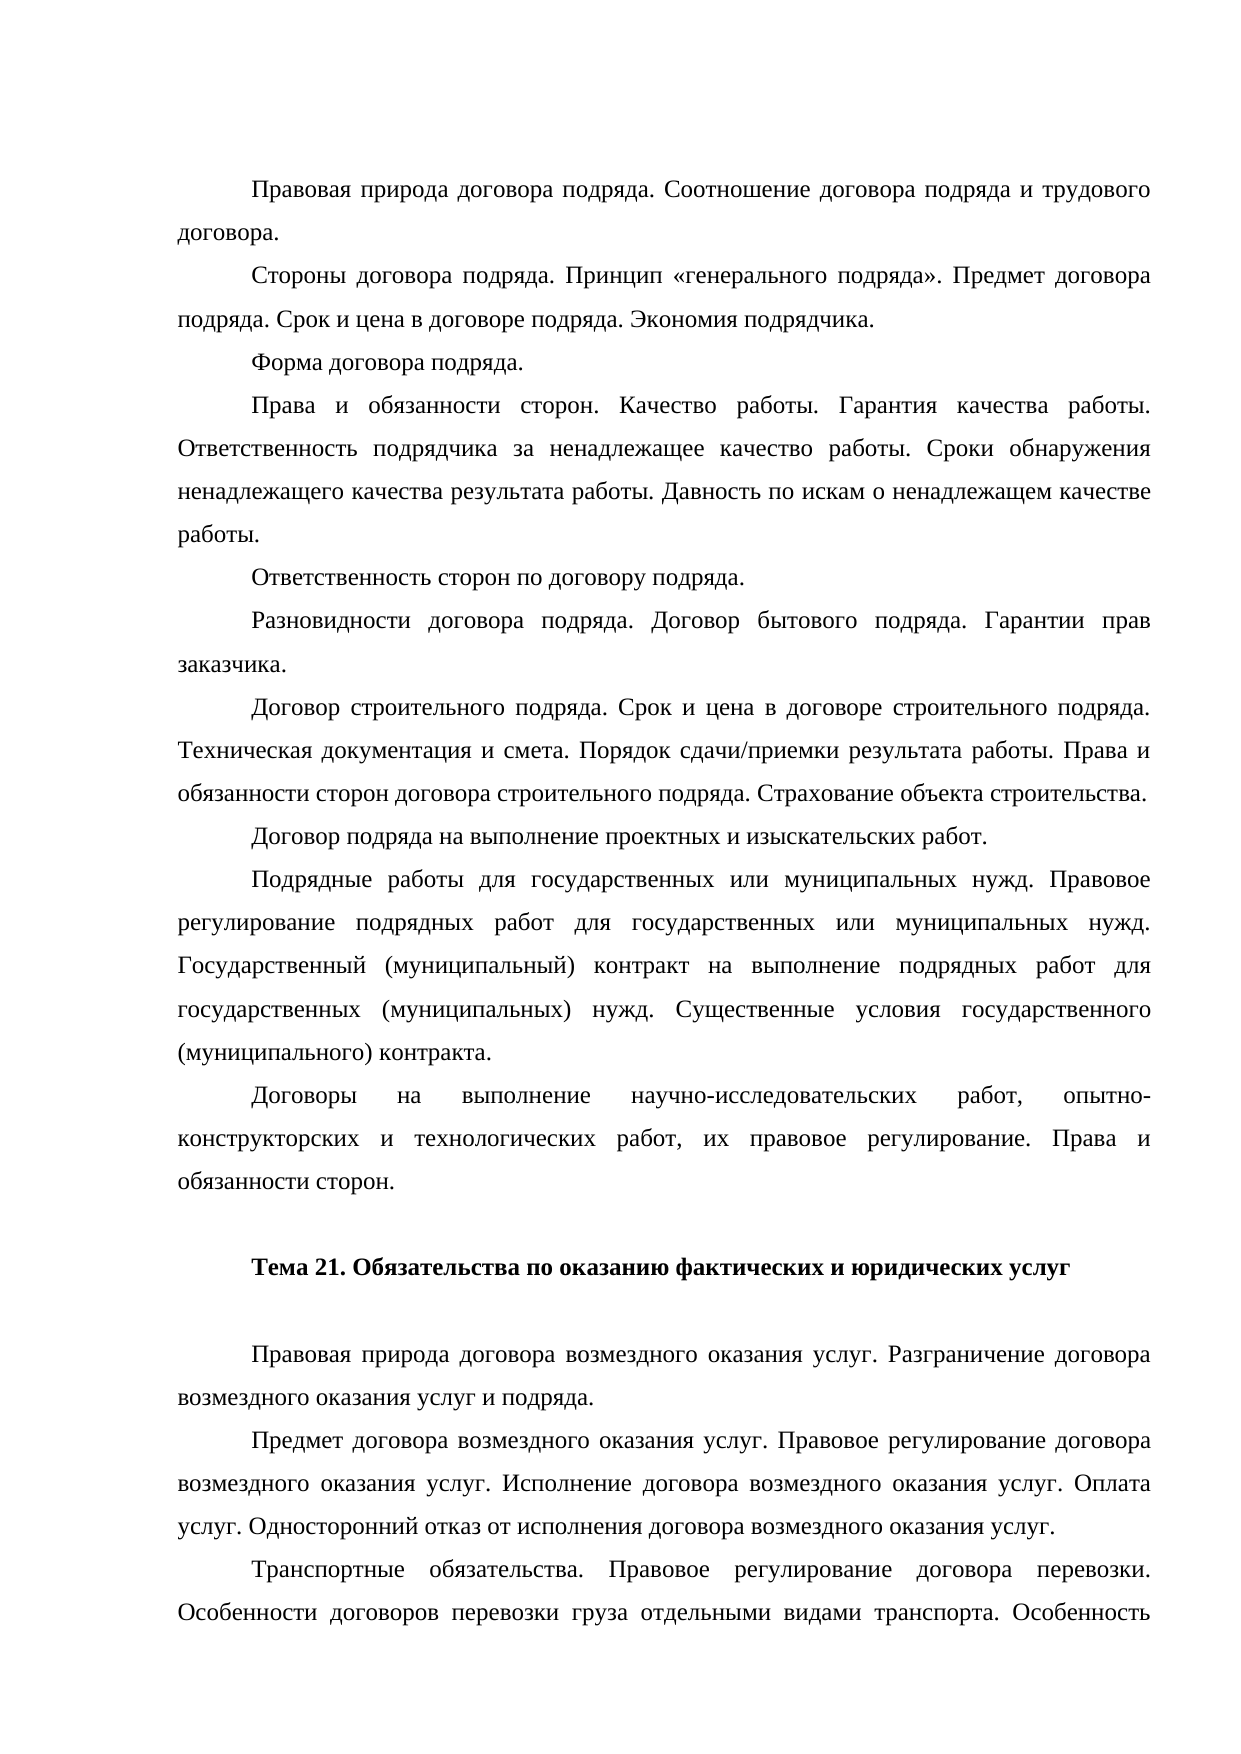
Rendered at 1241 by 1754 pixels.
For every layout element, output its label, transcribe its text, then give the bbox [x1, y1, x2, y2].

text Правовая природа договора возмездного оказания услуг. Разграничение договора возмездного оказания услуг и подряда. [177, 1339, 1152, 1411]
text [177, 1554, 1152, 1626]
text Стороны договора подряда. Принцип «генерального подряда». Предмет договора подряда. Срок и цена в договоре подряда. Экономия подрядчика. [177, 261, 1152, 332]
text Тема 21. Обязательства по оказанию фактических и юридических услуг [177, 1252, 1152, 1281]
text Разновидности договора подряда. Договор бытового подряда. Гарантии прав заказчика. [177, 606, 1152, 677]
text Права и обязанности сторон. Качество работы. Гарантия качества работы. Ответственность подрядчика за ненадлежащее качество работы. Сроки обнаружения ненадлежащего качества результата работы. Давность по искам о ненадлежащем качестве работы. [177, 390, 1152, 548]
text Ответственность сторон по договору подряда. [177, 562, 1152, 591]
text Правовая природа договора подряда. Соотношение договора подряда и трудового договора. [177, 174, 1152, 246]
text Предмет договора возмездного оказания услуг. Правовое регулирование договора возмездного оказания услуг. Исполнение договора возмездного оказания услуг. Оплата услуг. Односторонний отказ от исполнения договора возмездного оказания услуг. [177, 1425, 1152, 1540]
text Договор строительного подряда. Срок и цена в договоре строительного подряда. Техническая документация и смета. Порядок сдачи/приемки результата работы. Права и обязанности сторон договора строительного подряда. Страхование объекта строительства. [177, 692, 1152, 807]
text Подрядные работы для государственных или муниципальных нужд. Правовое регулирование подрядных работ для государственных или муниципальных нужд. Государственный (муниципальный) контракт на выполнение подрядных работ для государственных (муниципальных) нужд. Существенные условия государственного (муниципального) контракта. [177, 864, 1152, 1066]
text Договоры на выполнение научно-исследовательских работ, опытно- конструкторских и технологических работ, их правовое регулирование. Права и обязанности сторон. [177, 1080, 1152, 1195]
text Договор подряда на выполнение проектных и изыскательских работ. [177, 821, 1152, 850]
text Форма договора подряда. [177, 347, 1152, 376]
